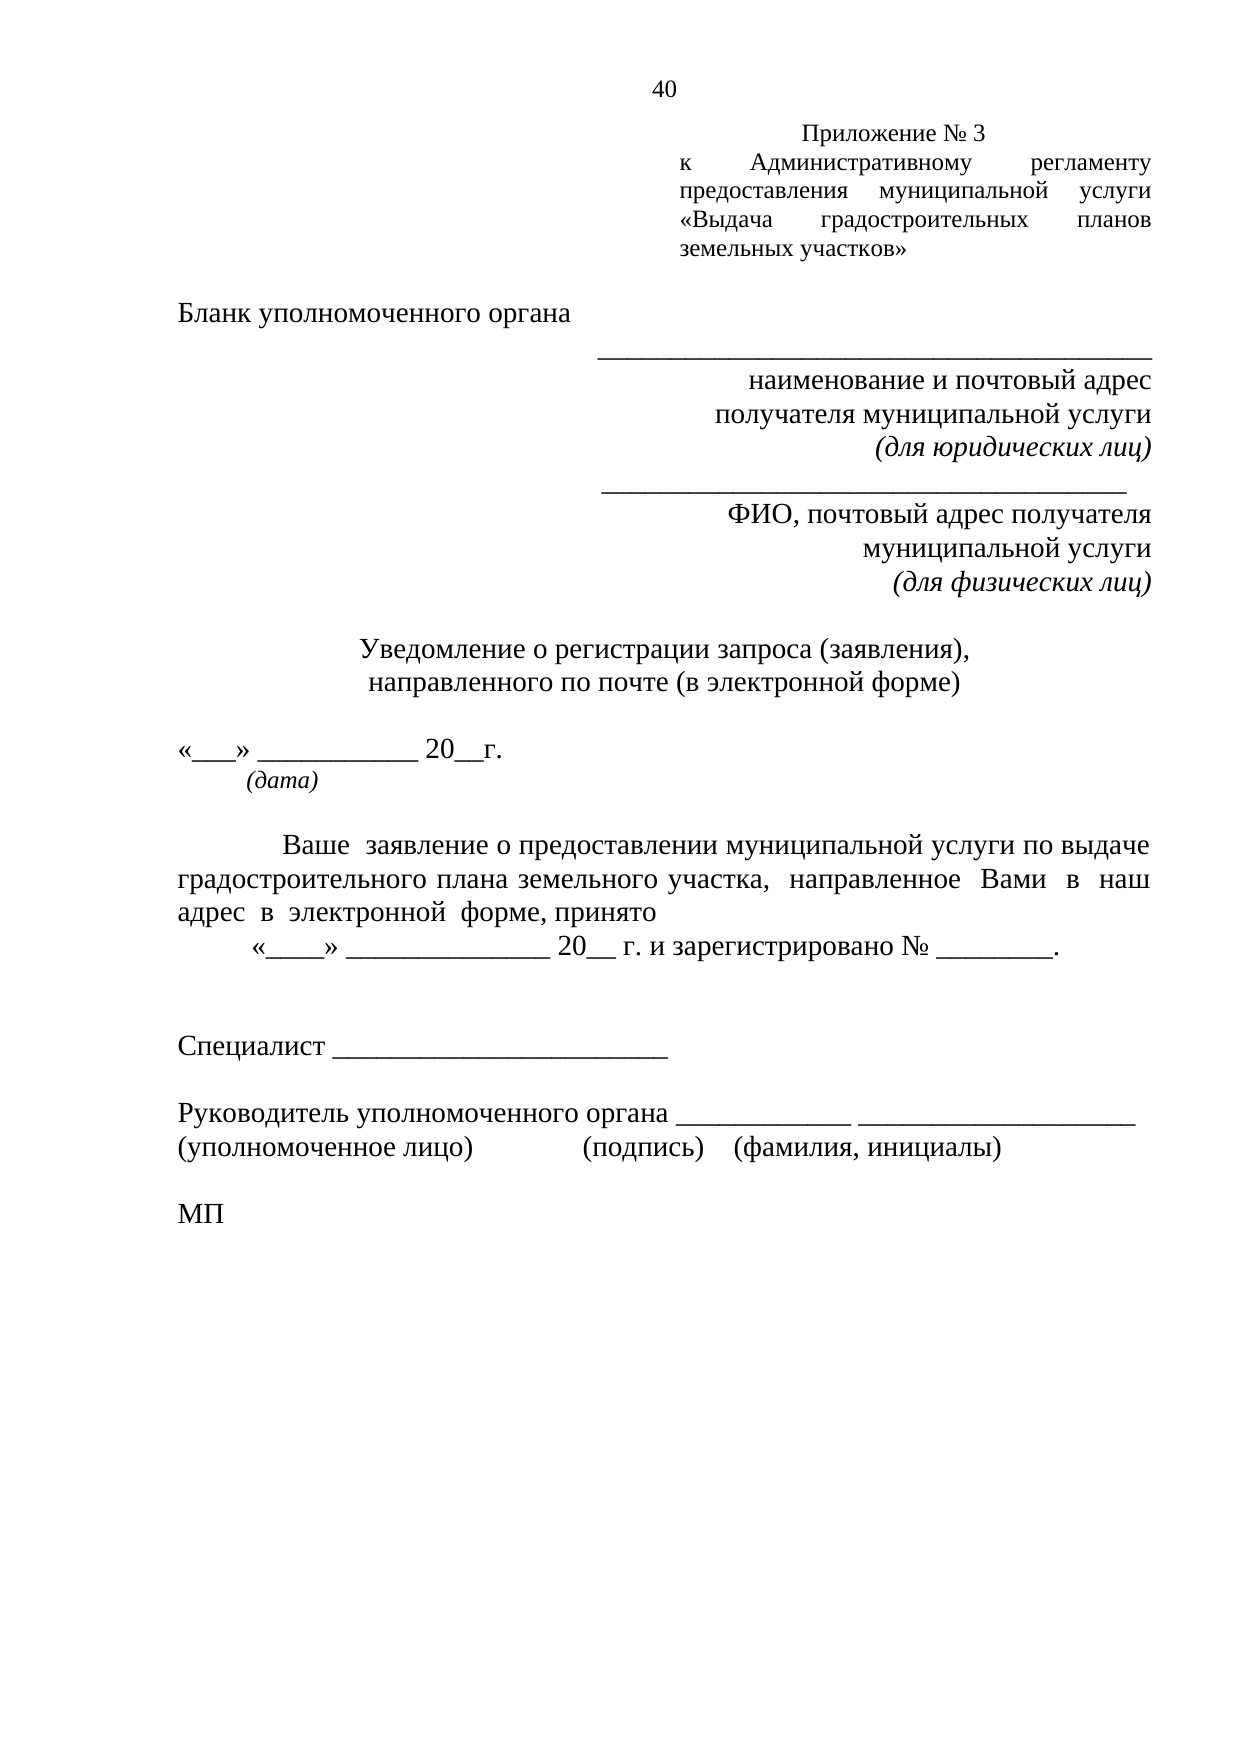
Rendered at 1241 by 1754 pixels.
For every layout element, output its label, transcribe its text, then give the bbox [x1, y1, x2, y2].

text к Административному регламенту предоставления муниципальной услуги «Выдача градостроительных планов земельных участков» [679, 147, 1152, 262]
text (для физических лиц) [576, 564, 1152, 597]
text наименование и почтовый адрес [177, 362, 1152, 396]
text ______________________________________ [177, 329, 1152, 362]
text Бланк уполномоченного органа [177, 295, 1152, 329]
text (уполномоченное лицо) (подпись) (фамилия, инициалы) [177, 1129, 1152, 1163]
text МП [177, 1196, 1152, 1230]
text ____________________________________ [576, 463, 1152, 497]
text «____» ______________ 20__ г. и зарегистрировано № ________. [177, 928, 1152, 961]
text ФИО, почтовый адрес получателя [177, 497, 1152, 530]
text муниципальной услуги [177, 530, 1152, 564]
text Специалист _______________________ [177, 1028, 1152, 1062]
text (для юридических лиц) [177, 429, 1152, 463]
text направленного по почте (в электронной форме) [177, 664, 1152, 698]
text (дата) [177, 765, 1152, 794]
text Уведомление о регистрации запроса (заявления), [177, 631, 1152, 664]
text Приложение № 3 [635, 118, 1152, 147]
text Ваше заявление о предоставлении муниципальной услуги по выдаче градостроительного плана земельного участка, направленное Вами в наш адрес в электронной форме, принято [177, 827, 1152, 928]
text Руководитель уполномоченного органа ____________ ___________________ [177, 1096, 1152, 1129]
text получателя муниципальной услуги [177, 396, 1152, 429]
text «___» ___________ 20__г. [177, 731, 1152, 765]
